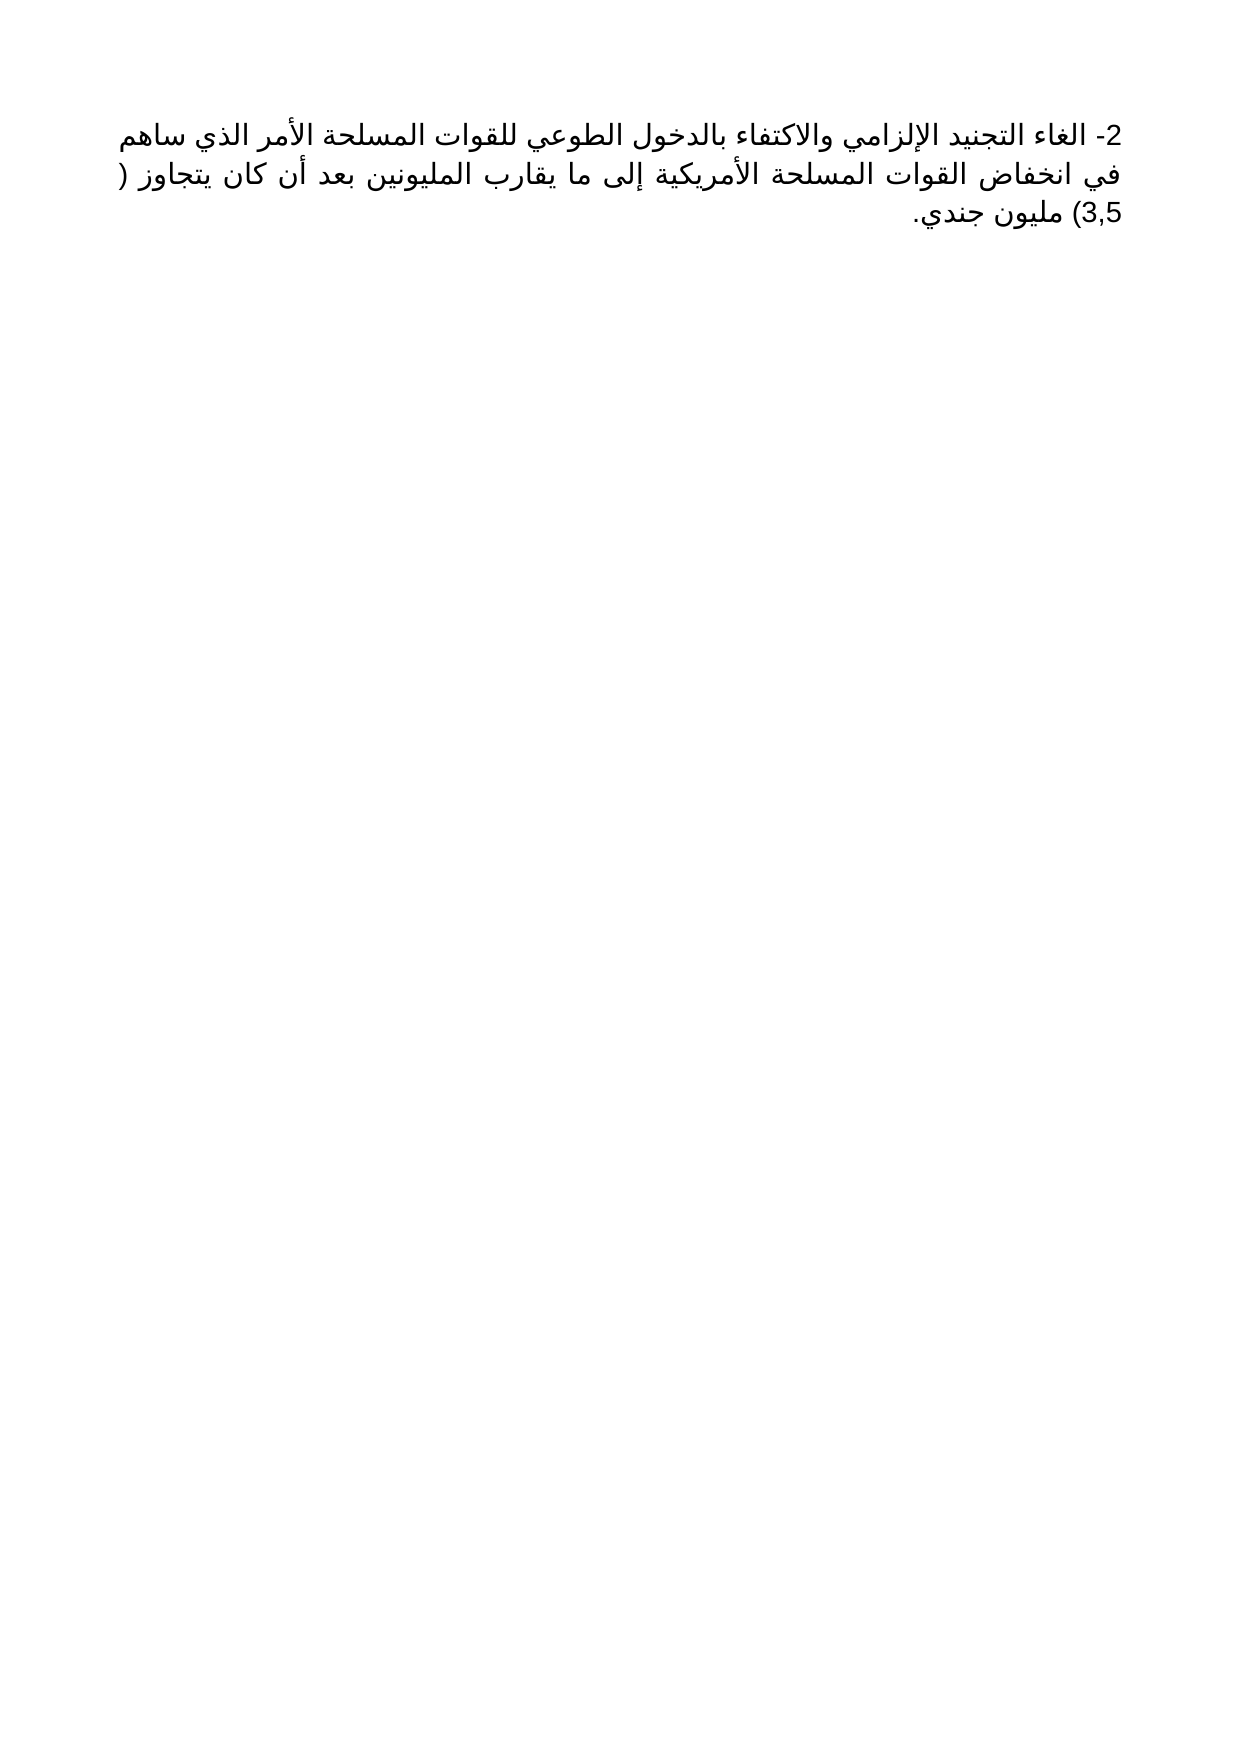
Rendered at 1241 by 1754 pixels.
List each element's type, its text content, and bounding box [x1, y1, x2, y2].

text 2- الغاء التجنيد الإلزامي والاكتفاء بالدخول الطوعي للقوات المسلحة الأمر الذي ساهم في انخفاض القوات المسلحة الأمريكية إلى ما يقارب المليونين بعد أن كان يتجاوز (3,5) مليون جندي. [118, 118, 1122, 229]
